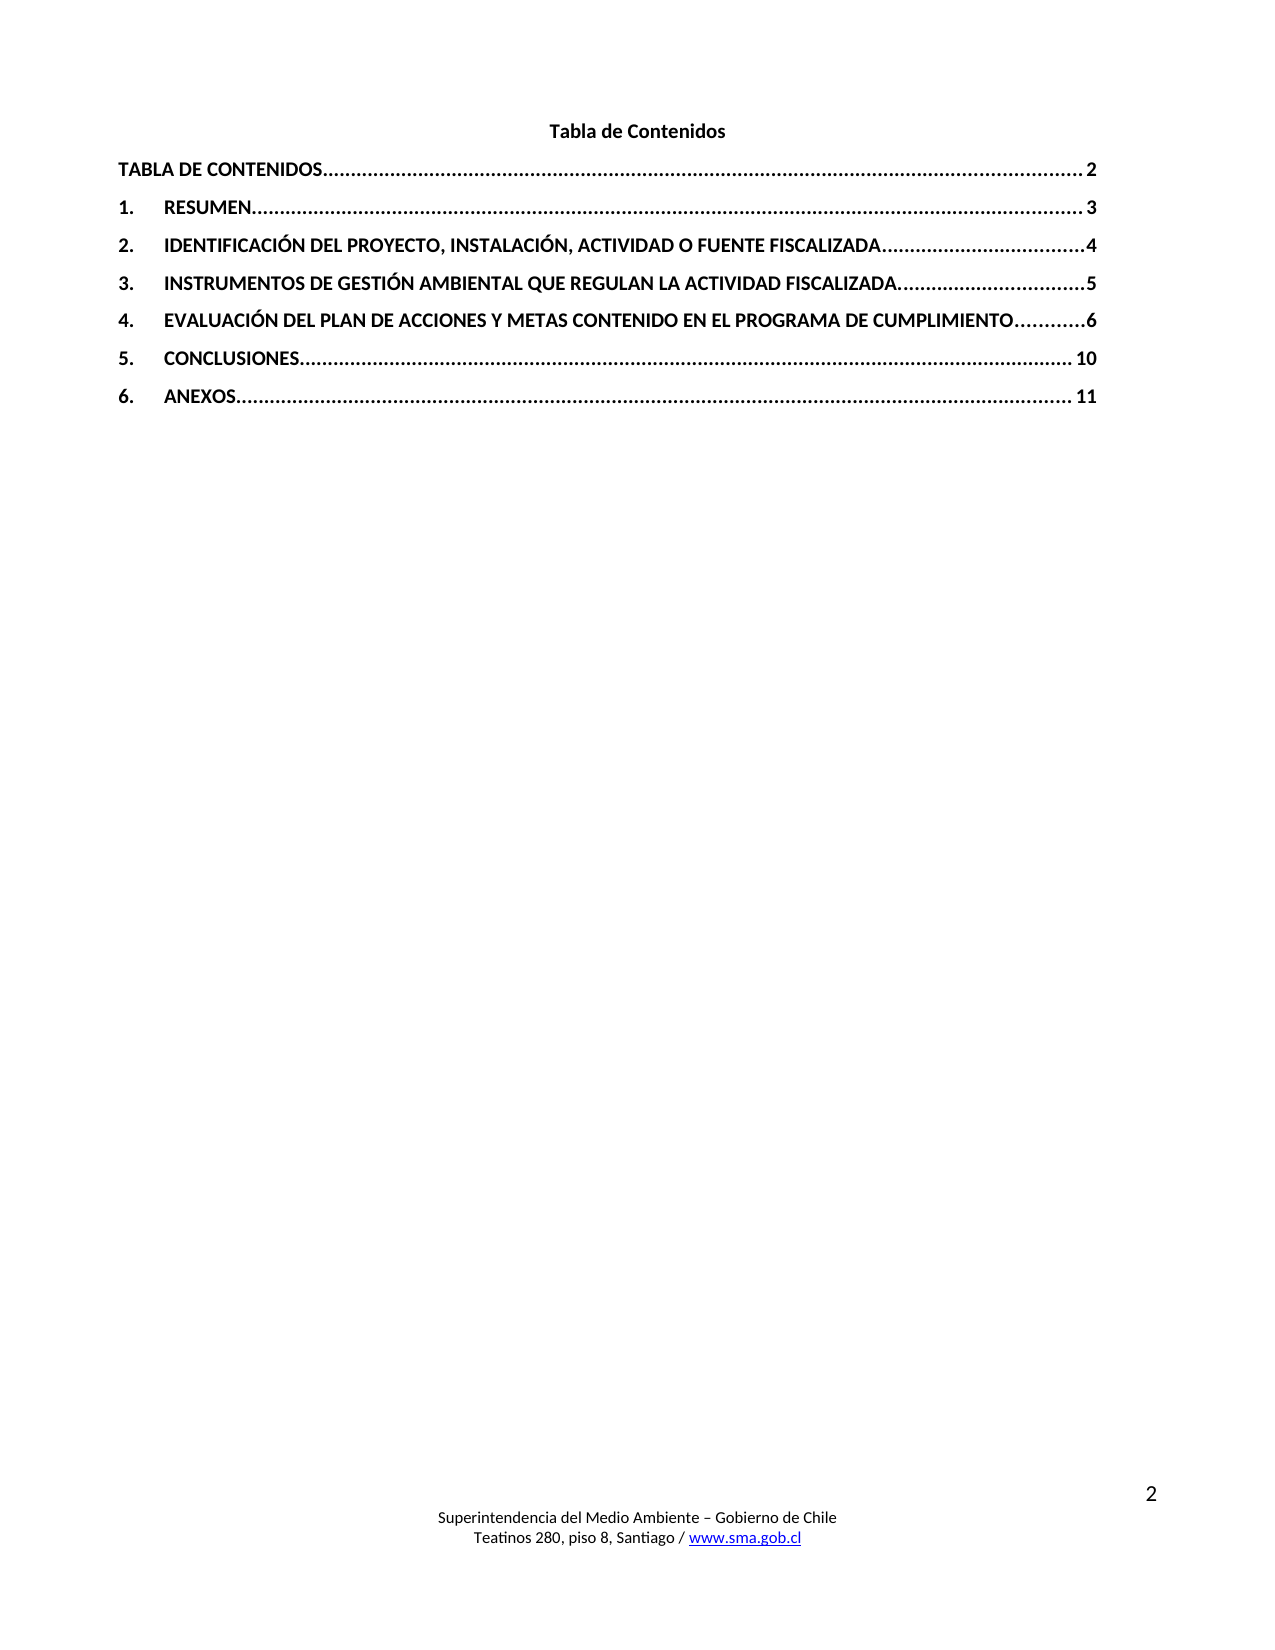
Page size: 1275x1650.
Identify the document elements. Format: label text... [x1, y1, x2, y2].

text 1. RESUMEN. 3 [118, 194, 1157, 219]
text 2. IDENTIFICACIÓN DEL PROYECTO, INSTALACIÓN, ACTIVIDAD O FUENTE FISCALIZADA 4 [118, 232, 1157, 257]
text 6. ANEXOS. 11 [118, 383, 1157, 409]
text 5. CONCLUSIONES. 10 [118, 346, 1157, 371]
text Tabla de Contenidos 2 [118, 156, 1157, 181]
text 4. EVALUACIÓN DEL PLAN DE ACCIONES Y METAS CONTENIDO EN EL PROGRAMA DE CUMPLIMIENTO 6 [118, 308, 1157, 333]
text 3. INSTRUMENTOS DE GESTIÓN AMBIENTAL QUE REGULAN LA ACTIVIDAD FISCALIZADA. 5 [118, 270, 1157, 295]
subtitle Tabla de Contenidos [118, 118, 1157, 143]
